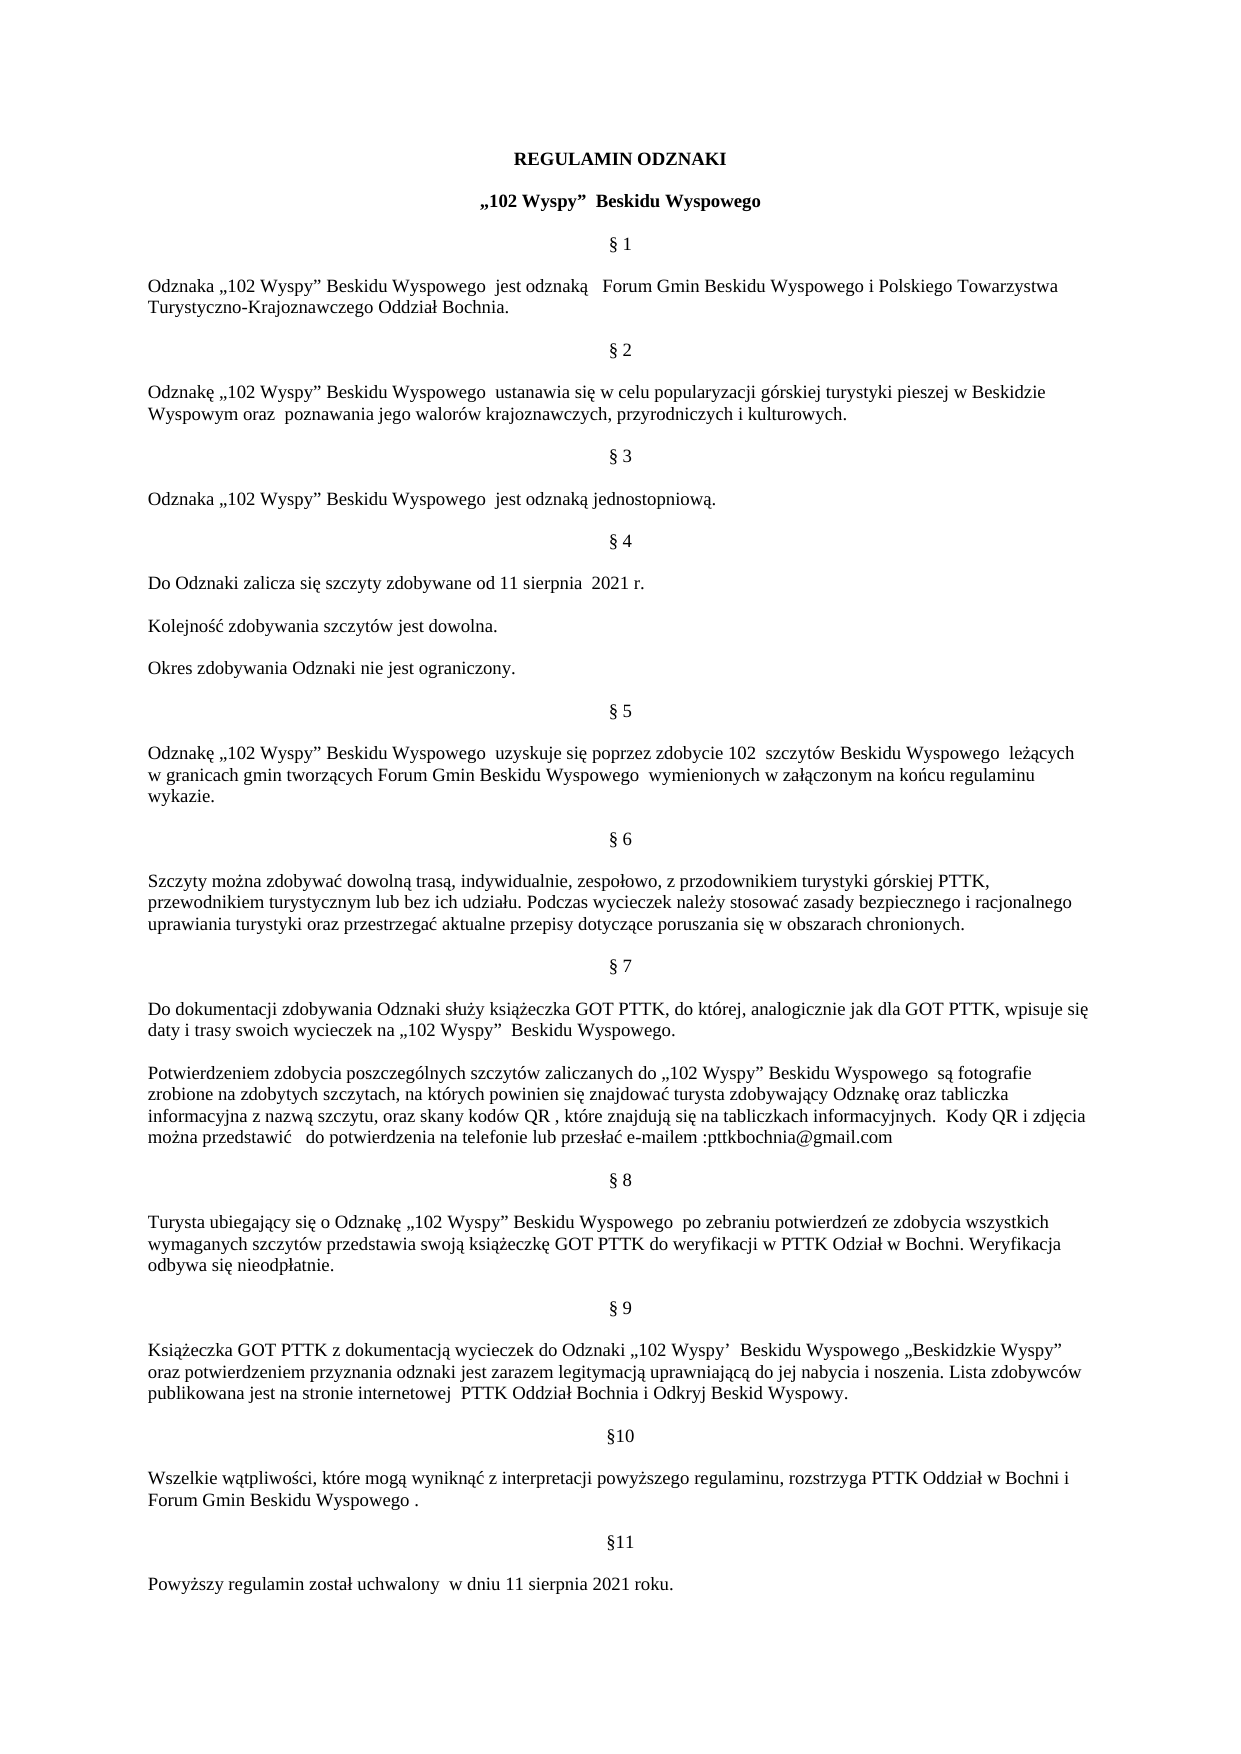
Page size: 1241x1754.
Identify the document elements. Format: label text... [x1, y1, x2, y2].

text Powyższy regulamin został uchwalony w dniu 11 sierpnia 2021 roku. [148, 1573, 1093, 1595]
text Odznakę „102 Wyspy” Beskidu Wyspowego uzyskuje się poprzez zdobycie 102 szczytów Beskidu Wyspowego leżących w granicach gmin tworzących Forum Gmin Beskidu Wyspowego wymienionych w załączonym na końcu regulaminu wykazie. [148, 742, 1093, 807]
text Odznaka „102 Wyspy” Beskidu Wyspowego jest odznaką Forum Gmin Beskidu Wyspowego i Polskiego Towarzystwa Turystyczno-Krajoznawczego Oddział Bochnia. [148, 275, 1093, 318]
text REGULAMIN ODZNAKI [148, 148, 1093, 169]
text § 2 [148, 339, 1093, 360]
text Do Odznaki zalicza się szczyty zdobywane od 11 sierpnia 2021 r. [148, 572, 1093, 594]
text Wszelkie wątpliwości, które mogą wyniknąć z interpretacji powyższego regulaminu, rozstrzyga PTTK Oddział w Bochni i Forum Gmin Beskidu Wyspowego . [148, 1467, 1093, 1510]
text „102 Wyspy” Beskidu Wyspowego [148, 190, 1093, 212]
text § 4 [148, 530, 1093, 551]
text § 8 [148, 1169, 1093, 1190]
text Okres zdobywania Odznaki nie jest ograniczony. [148, 657, 1093, 679]
text § 3 [148, 445, 1093, 467]
text Książeczka GOT PTTK z dokumentacją wycieczek do Odznaki „102 Wyspy’ Beskidu Wyspowego „Beskidzkie Wyspy” oraz potwierdzeniem przyznania odznaki jest zarazem legitymacją uprawniającą do jej nabycia i noszenia. Lista zdobywców publikowana jest na stronie internetowej PTTK Oddział Bochnia i Odkryj Beskid Wyspowy. [148, 1339, 1093, 1404]
text Odznakę „102 Wyspy” Beskidu Wyspowego ustanawia się w celu popularyzacji górskiej turystyki pieszej w Beskidzie Wyspowym oraz poznawania jego walorów krajoznawczych, przyrodniczych i kulturowych. [148, 381, 1093, 424]
text Szczyty można zdobywać dowolną trasą, indywidualnie, zespołowo, z przodownikiem turystyki górskiej PTTK, przewodnikiem turystycznym lub bez ich udziału. Podczas wycieczek należy stosować zasady bezpiecznego i racjonalnego uprawiania turystyki oraz przestrzegać aktualne przepisy dotyczące poruszania się w obszarach chronionych. [148, 870, 1093, 934]
text Do dokumentacji zdobywania Odznaki służy książeczka GOT PTTK, do której, analogicznie jak dla GOT PTTK, wpisuje się daty i trasy swoich wycieczek na „102 Wyspy” Beskidu Wyspowego. [148, 998, 1093, 1041]
text Kolejność zdobywania szczytów jest dowolna. [148, 615, 1093, 636]
text § 1 [148, 232, 1093, 254]
text § 5 [148, 699, 1093, 721]
text §10 [148, 1424, 1093, 1446]
text § 9 [148, 1297, 1093, 1318]
text Turysta ubiegający się o Odznakę „102 Wyspy” Beskidu Wyspowego po zebraniu potwierdzeń ze zdobycia wszystkich wymaganych szczytów przedstawia swoją książeczkę GOT PTTK do weryfikacji w PTTK Odział w Bochni. Weryfikacja odbywa się nieodpłatnie. [148, 1211, 1093, 1276]
text Odznaka „102 Wyspy” Beskidu Wyspowego jest odznaką jednostopniową. [148, 487, 1093, 509]
text § 7 [148, 955, 1093, 977]
text §11 [148, 1531, 1093, 1552]
text Potwierdzeniem zdobycia poszczególnych szczytów zaliczanych do „102 Wyspy” Beskidu Wyspowego są fotografie zrobione na zdobytych szczytach, na których powinien się znajdować turysta zdobywający Odznakę oraz tabliczka informacyjna z nazwą szczytu, oraz skany kodów QR , które znajdują się na tabliczkach informacyjnych. Kody QR i zdjęcia można przedstawić do potwierdzenia na telefonie lub przesłać e-mailem :pttkbochnia@gmail.com [148, 1062, 1093, 1148]
text § 6 [148, 827, 1093, 849]
